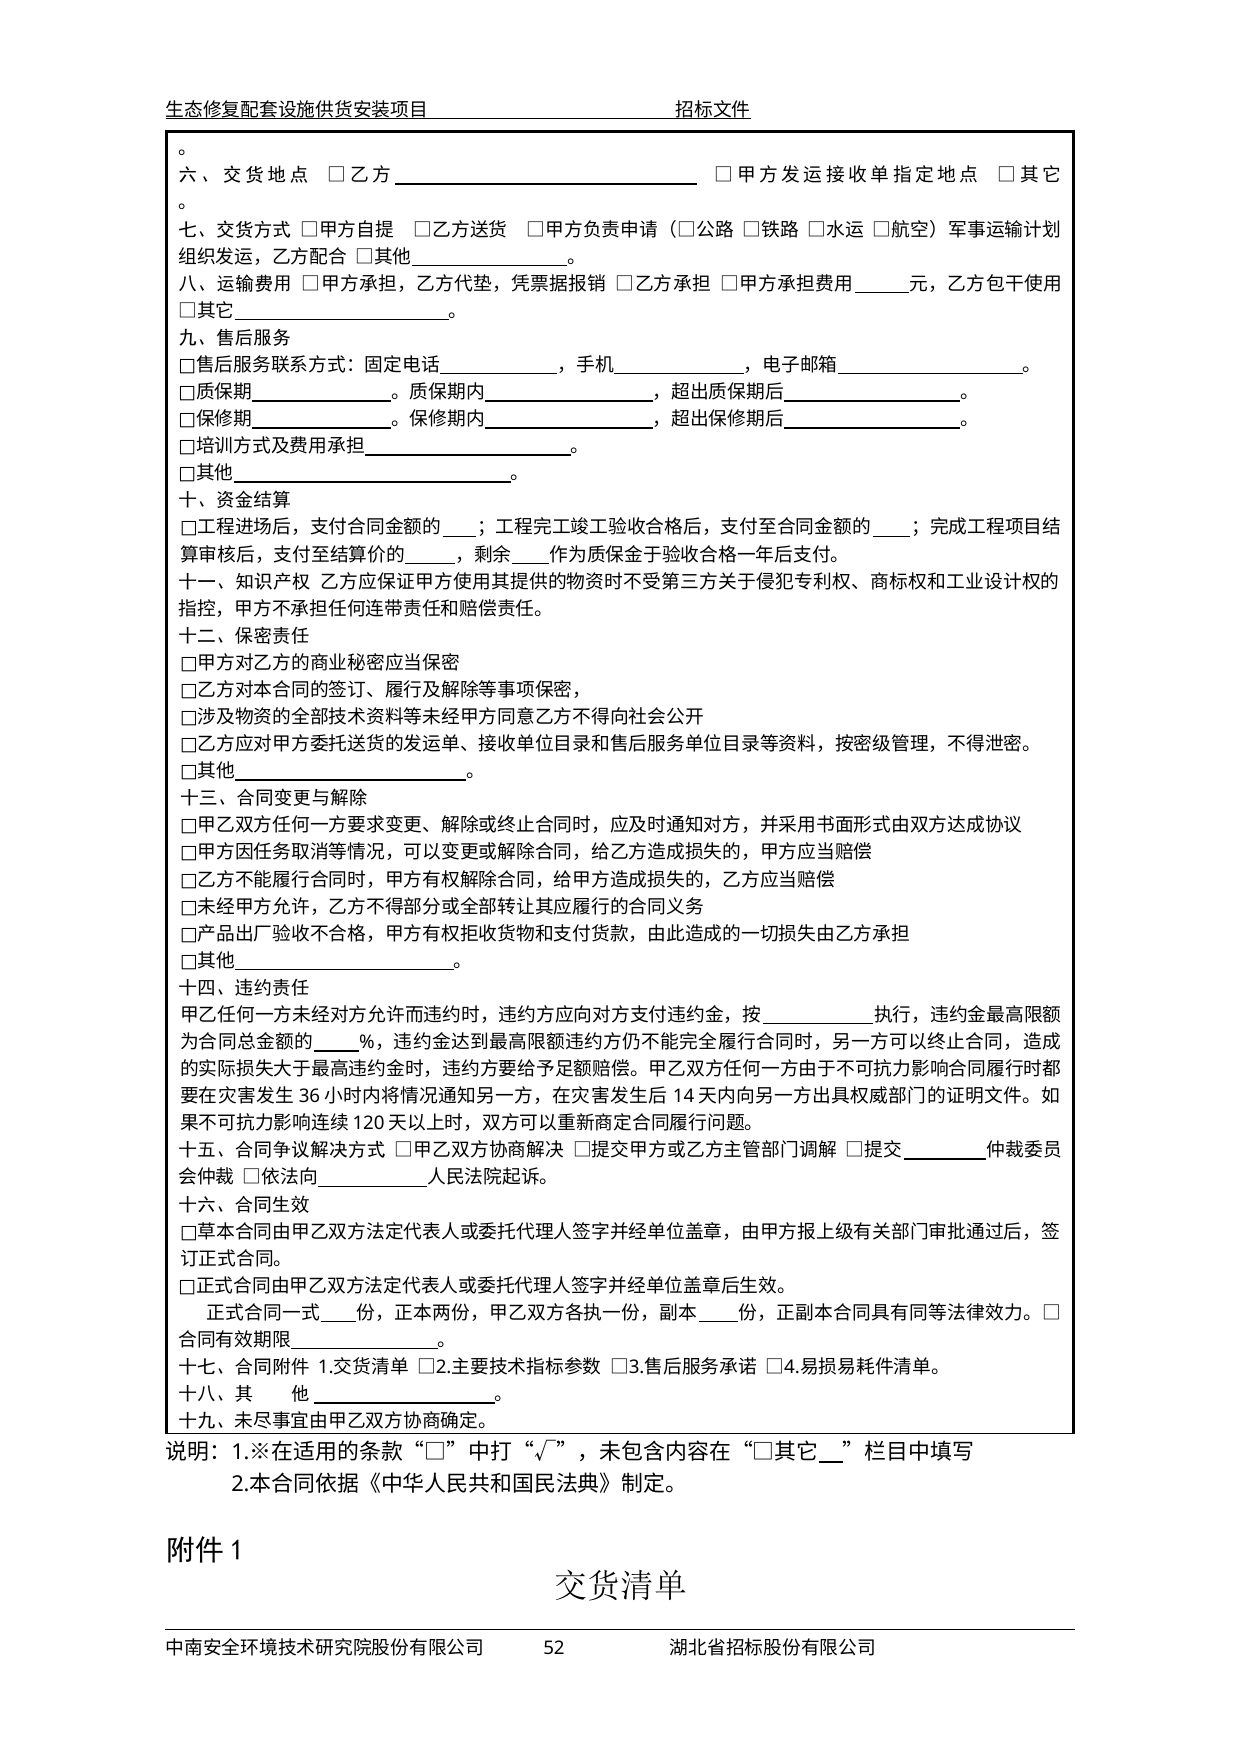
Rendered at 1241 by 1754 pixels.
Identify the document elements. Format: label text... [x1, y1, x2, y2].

text 2.本合同依据《中华人民共和国民法典》制定。 [165, 1466, 1075, 1498]
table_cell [168, 133, 1072, 1433]
text 说明：1.※在适用的条款“□”中打“√”，未包含内容在“□其它 ”栏目中填写 [165, 1434, 1075, 1466]
text 交货清单 [165, 1564, 1075, 1606]
text 附件1 [165, 1531, 1075, 1564]
